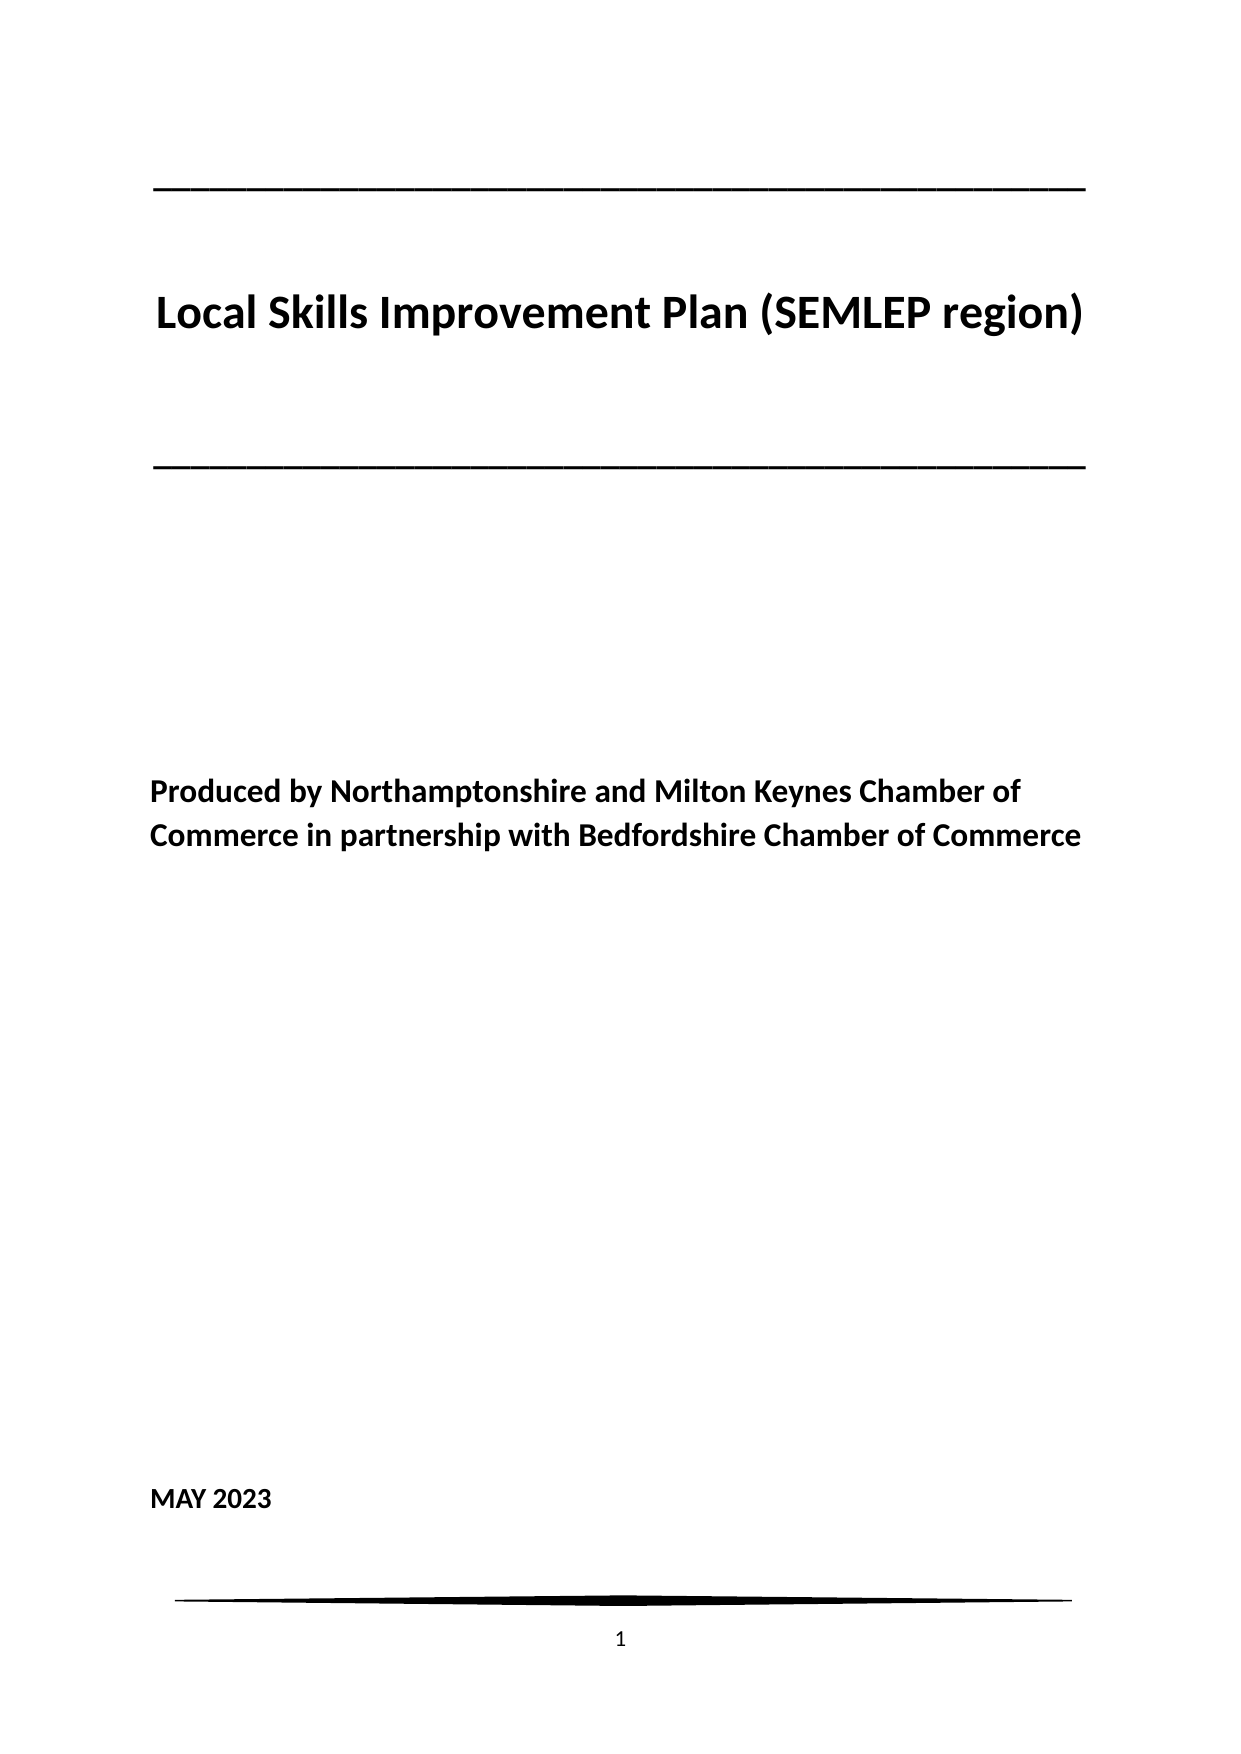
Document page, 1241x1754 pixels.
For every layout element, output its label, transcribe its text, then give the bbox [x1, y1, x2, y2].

text __________________________________________________ [150, 150, 1090, 196]
text Local Skills Improvement Plan (SEMLEP region) [150, 282, 1090, 341]
text MAY 2023 [150, 1481, 1090, 1516]
text Produced by Northamptonshire and Milton Keynes Chamber of Commerce in partnership with Bedfordshire Chamber of Commerce [150, 770, 1090, 854]
text __________________________________________________ [150, 428, 1090, 474]
